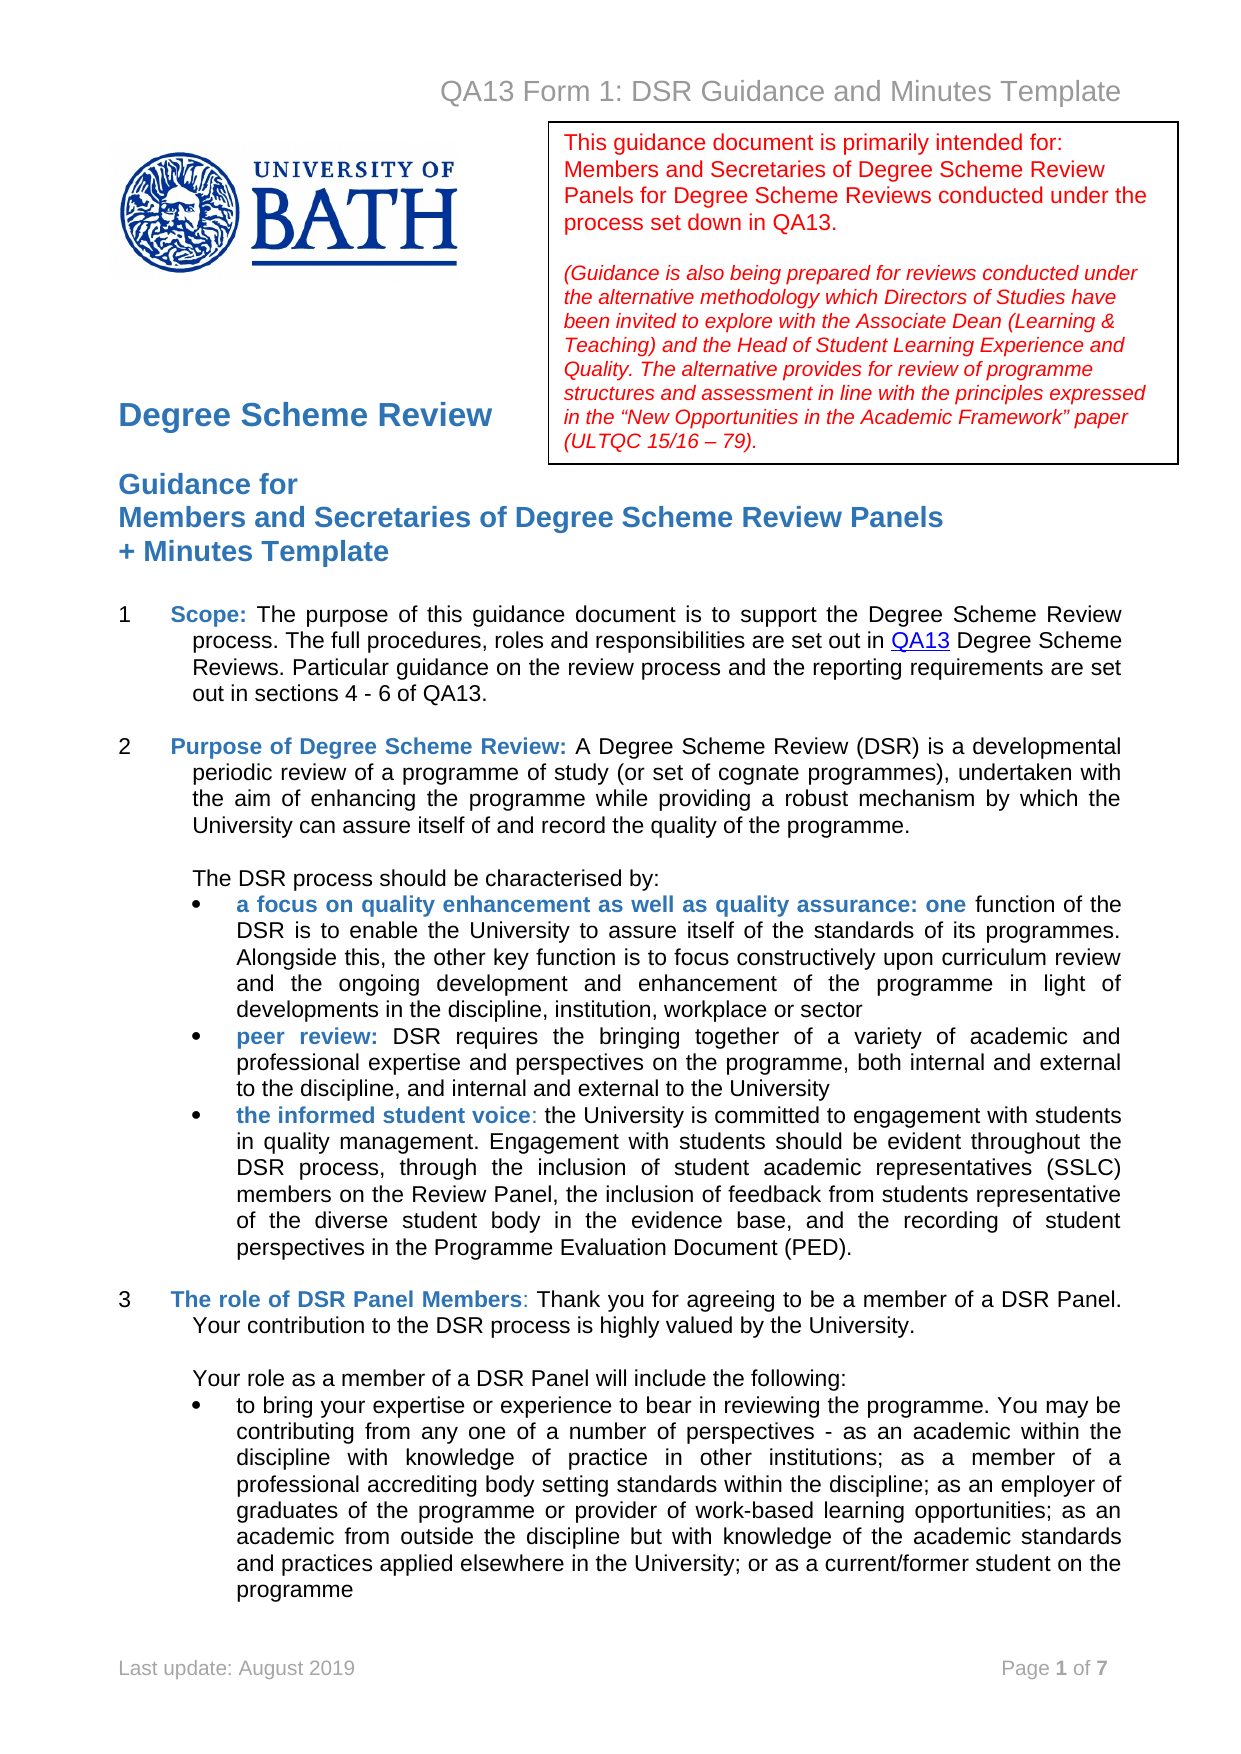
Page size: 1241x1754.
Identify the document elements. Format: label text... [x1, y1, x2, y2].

list Scope: The purpose of this guidance document is to support the Degree Scheme Review process. The full procedures, roles and responsibilities are set out in QA13 Degree Scheme Reviews. Particular guidance on the review process and the reporting requirements are set out in sections 4 - 6 of QA13. [118, 601, 1122, 706]
list The role of DSR Panel Members: Thank you for agreeing to be a member of a DSR Panel. Your contribution to the DSR process is highly valued by the University. [118, 1286, 1122, 1339]
list a focus on quality enhancement as well as quality assurance: one function of the DSR is to enable the University to assure itself of the standards of its programmes. Alongside this, the other key function is to focus constructively upon curriculum review and the ongoing development and enhancement of the programme in light of developments in the discipline, institution, workplace or sector [192, 891, 1122, 1023]
text Degree Scheme Review [118, 395, 548, 433]
list to bring your expertise or experience to bear in reviewing the programme. You may be contributing from any one of a number of perspectives - as an academic within the discipline with knowledge of practice in other institutions; as a member of a professional accrediting body setting standards within the discipline; as an employer of graduates of the programme or provider of work-based learning opportunities; as an academic from outside the discipline but with knowledge of the academic standards and practices applied elsewhere in the University; or as a current/former student on the programme [192, 1392, 1122, 1602]
text Guidance for [118, 467, 1122, 500]
text Your role as a member of a DSR Panel will include the following: [118, 1365, 1122, 1392]
list peer review: DSR requires the bringing together of a variety of academic and professional expertise and perspectives on the programme, both internal and external to the discipline, and internal and external to the University [192, 1023, 1122, 1102]
text + Minutes Template [118, 534, 1122, 567]
list the informed student voice: the University is committed to engagement with students in quality management. Engagement with students should be evident throughout the DSR process, through the inclusion of student academic representatives (SSLC) members on the Review Panel, the inclusion of feedback from students representative of the diverse student body in the evidence base, and the recording of student perspectives in the Programme Evaluation Document (PED). [192, 1102, 1122, 1260]
text Members and Secretaries of Degree Scheme Review Panels [118, 500, 1122, 534]
text The DSR process should be characterised by: [118, 864, 1122, 891]
list Purpose of Degree Scheme Review: A Degree Scheme Review (DSR) is a developmental periodic review of a programme of study (or set of cognate programmes), undertaken with the aim of enhancing the programme while providing a robust mechanism by which the University can assure itself of and record the quality of the programme. [118, 733, 1122, 838]
